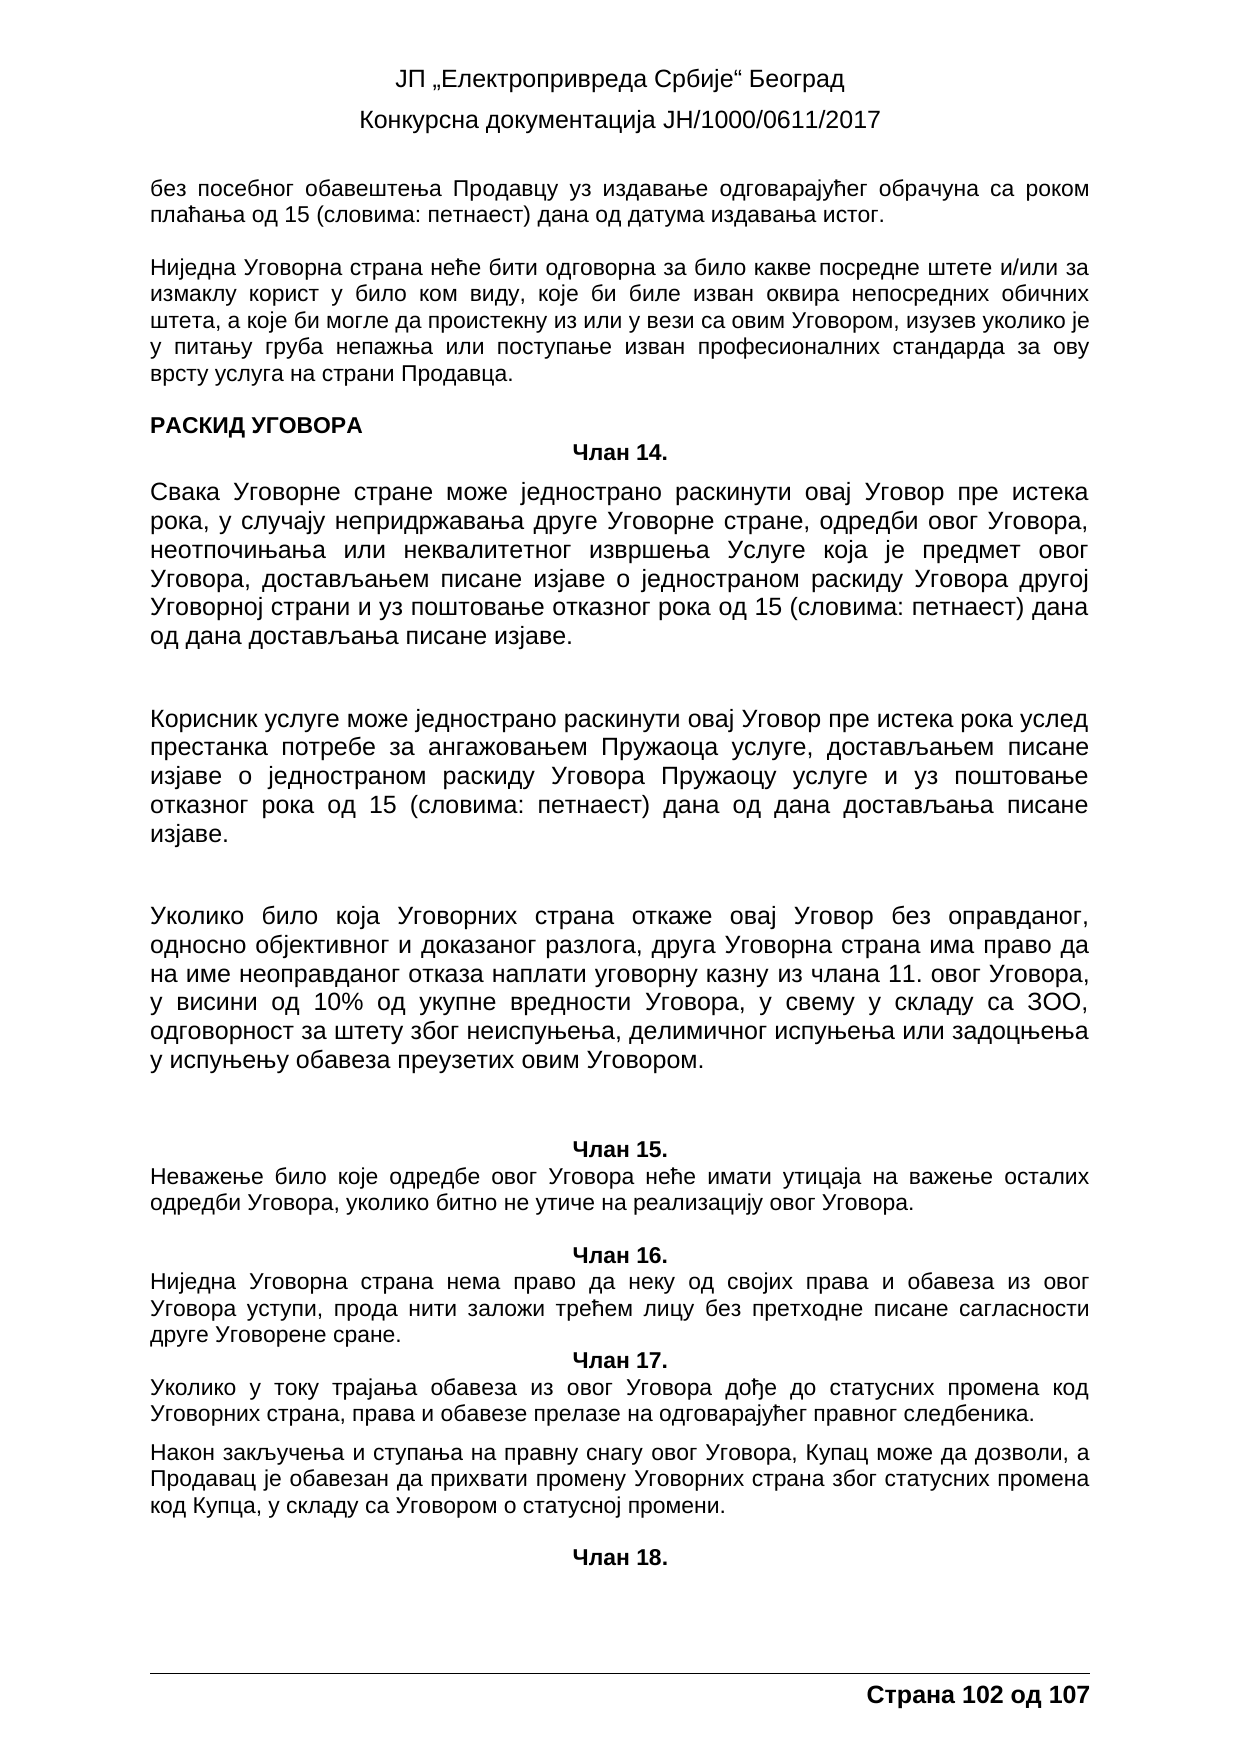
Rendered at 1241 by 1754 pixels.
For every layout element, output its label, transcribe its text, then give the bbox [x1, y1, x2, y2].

text Након закључења и ступања на правну снагу овог Уговора, Купац може да дозволи, а Продавац је обавезан да прихвати промену Уговорних страна због статусних промена код Купца, у складу са Уговором о статусној промени. [150, 1439, 1090, 1518]
text Члан 15. [150, 1136, 1090, 1163]
text Члан 17. [150, 1347, 1090, 1374]
text Члан 14. [150, 438, 1090, 465]
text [150, 175, 1090, 228]
text Уколико у току трајања обавеза из овог Уговора дође до статусних промена код Уговорних страна, права и обавезе прелазе на одговарајућег правног следбеника. [150, 1374, 1090, 1426]
text Члан 18. [150, 1544, 1090, 1571]
text РАСКИД УГОВОРА [150, 412, 1090, 438]
text Ниједна Уговорна страна неће бити одговорна за било какве посредне штете и/или за измаклу корист у било ком виду, које би биле изван оквира непосредних обичних штета, а које би могле да проистекну из или у вези са овим Уговором, изузев уколико је у питању груба непажња или поступање изван професионалних стандарда за ову врсту услуга на страни Продавца. [150, 254, 1090, 386]
text Корисник услуге може једнострано раскинути овај Уговор пре истека рока услед престанка потребе за ангажовањем Пружаоца услуге, достављањем писане изјаве о једностраном раскиду Уговора Пружаоцу услуге и уз поштовање отказног рока од 15 (словима: петнаест) дана од дана достављања писане изјаве. [150, 704, 1090, 847]
text Свака Уговорне стране може једнострано раскинути овај Уговор пре истека рока, у случају непридржавања друге Уговорне стране, одредби овог Уговора, неотпочињања или неквалитетног извршења Услуге која је предмет овог Уговора, достављањем писане изјаве о једностраном раскиду Уговора другој Уговорној страни и уз поштовање отказног рока од 15 (словима: петнаест) дана од дана достављања писане изјаве. [150, 477, 1090, 650]
text Неважење било које одредбе овог Уговора неће имати утицаја на важење осталих одредби Уговора, уколико битно не утиче на реализацију овог Уговора. [150, 1163, 1090, 1216]
text Члан 16. [150, 1242, 1090, 1268]
text Уколико било која Уговорних страна откаже овај Уговор без оправданог, односно објективног и доказаног разлога, друга Уговорна страна има право да на име неоправданог отказа наплати уговорну казну из члана 11. овог Уговора, у висини од 10% од укупне вредности Уговора, у свему у складу са ЗОО, одговорност за штету због неиспуњења, делимичног испуњења или задоцњења у испуњењу обавеза преузетих овим Уговором. [150, 901, 1090, 1074]
text Ниједна Уговорна страна нема право да неку од својих права и обавеза из овог Уговора уступи, прода нити заложи трећем лицу без претходне писане сагласности друге Уговорене сране. [150, 1268, 1090, 1347]
